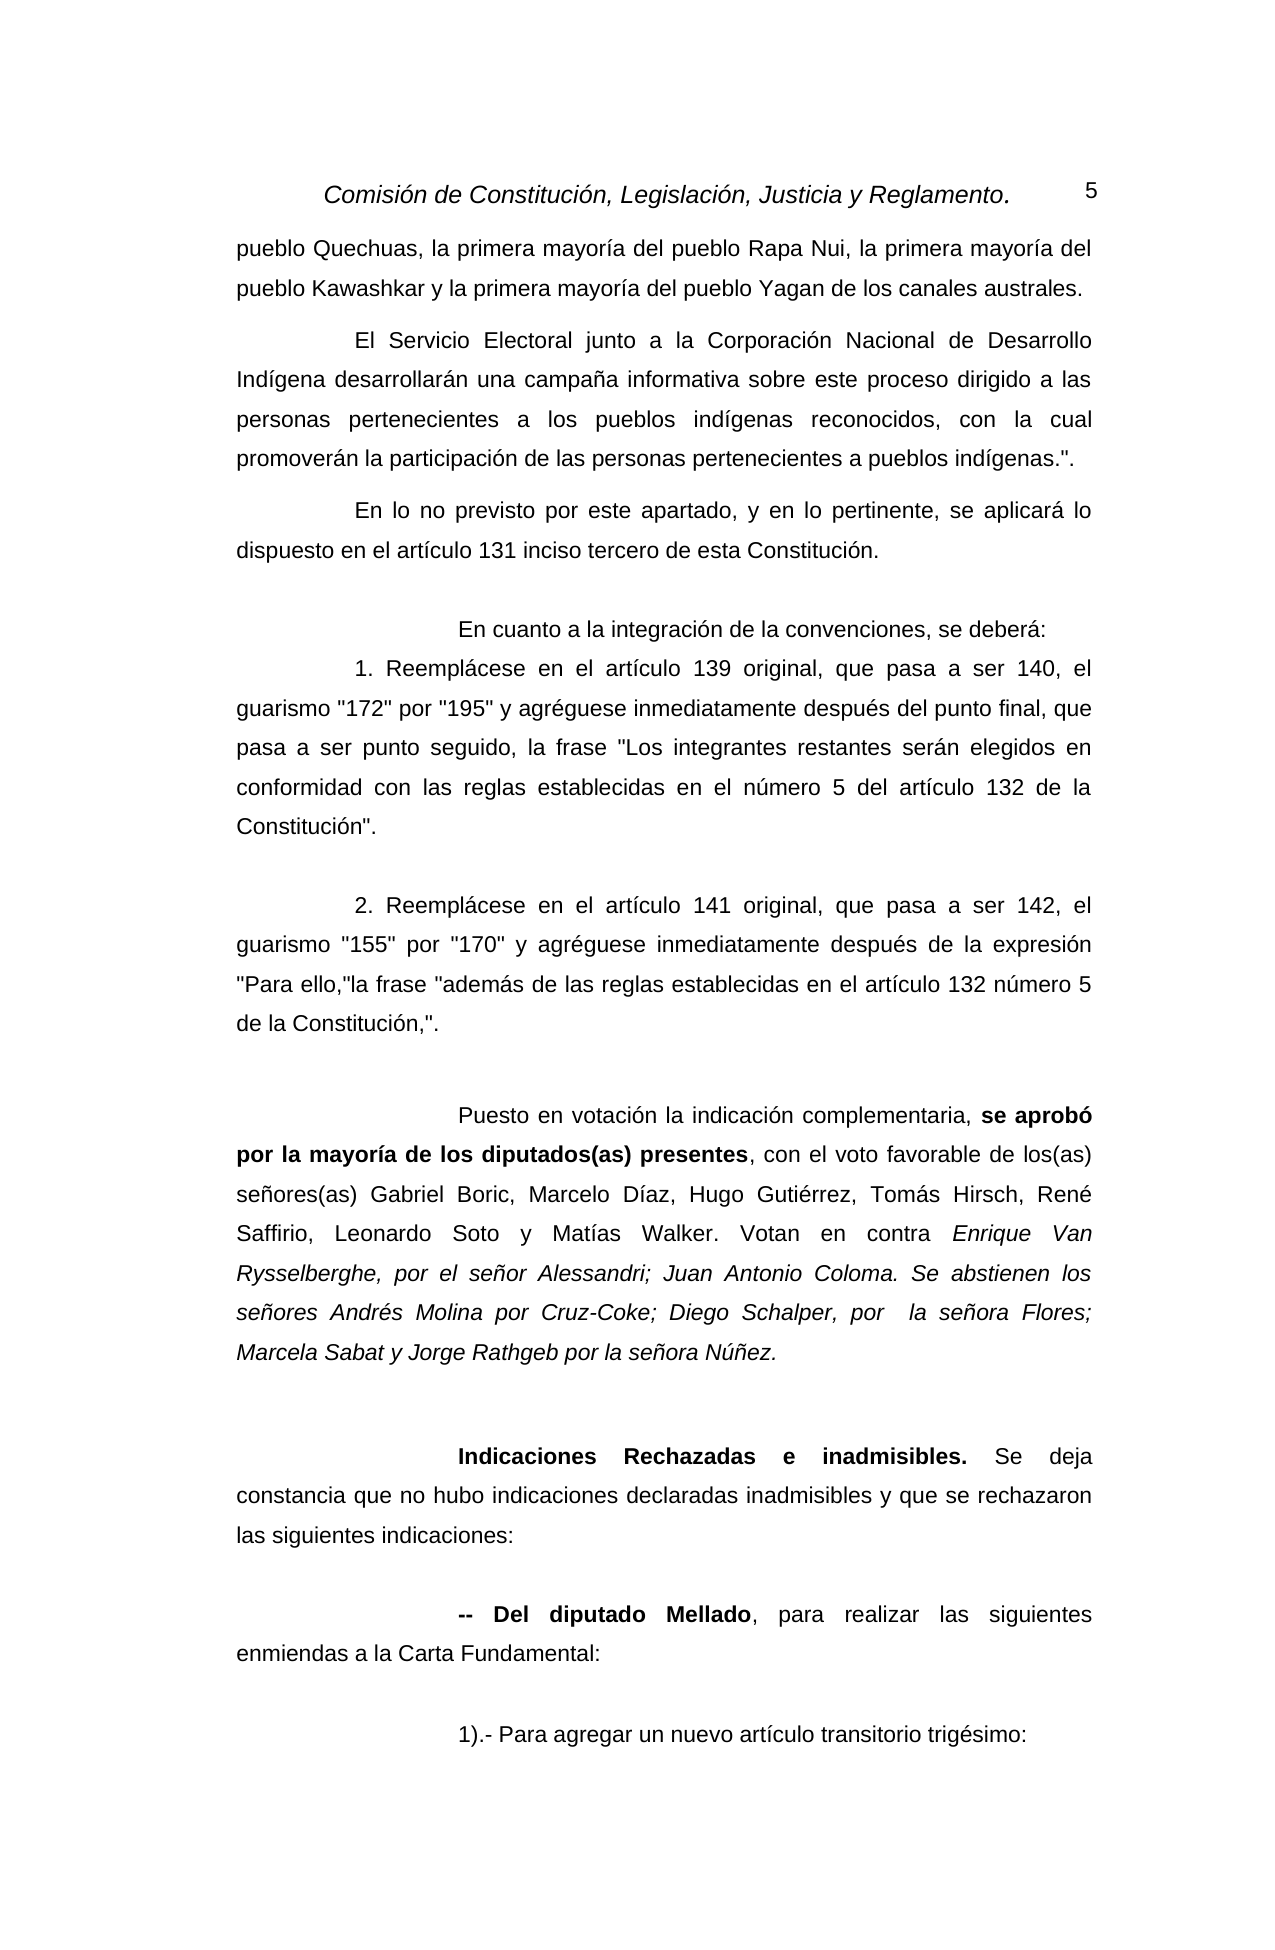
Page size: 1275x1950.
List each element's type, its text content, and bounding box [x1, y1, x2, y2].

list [236, 235, 1092, 301]
text Indicaciones Rechazadas e inadmisibles. Se deja constancia que no hubo indicaciones declaradas inadmisibles y que se rechazaron las siguientes indicaciones: [236, 1443, 1092, 1548]
list En cuanto a la integración de la convenciones, se deberá: [236, 616, 1092, 642]
list En lo no previsto por este apartado, y en lo pertinente, se aplicará lo dispuesto en el artículo 131 inciso tercero de esta Constitución. [236, 497, 1092, 563]
text 1).- Para agregar un nuevo artículo transitorio trigésimo: [236, 1721, 1092, 1747]
text -- Del diputado Mellado, para realizar las siguientes enmiendas a la Carta Fundamental: [236, 1601, 1092, 1666]
text Puesto en votación la indicación complementaria, se aprobó por la mayoría de los diputados(as) presentes, con el voto favorable de los(as) señores(as) Gabriel Boric, Marcelo Díaz, Hugo Gutiérrez, Tomás Hirsch, René Saffirio, Leonardo Soto y Matías Walker. Votan en contra Enrique Van Rysselberghe, por el señor Alessandri; Juan Antonio Coloma. Se abstienen los señores Andrés Molina por Cruz-Coke; Diego Schalper, por la señora Flores; Marcela Sabat y Jorge Rathgeb por la señora Núñez. [236, 1102, 1092, 1365]
list 2. Reemplácese en el artículo 141 original, que pasa a ser 142, el guarismo "155" por "170" y agréguese inmediatamente después de la expresión "Para ello,"la frase "además de las reglas establecidas en el artículo 132 número 5 de la Constitución,". [236, 892, 1092, 1037]
list El Servicio Electoral junto a la Corporación Nacional de Desarrollo Indígena desarrollarán una campaña informativa sobre este proceso dirigido a las personas pertenecientes a los pueblos indígenas reconocidos, con la cual promoverán la participación de las personas pertenecientes a pueblos indígenas.". [236, 327, 1092, 472]
list 1. Reemplácese en el artículo 139 original, que pasa a ser 140, el guarismo "172" por "195" y agréguese inmediatamente después del punto final, que pasa a ser punto seguido, la frase "Los integrantes restantes serán elegidos en conformidad con las reglas establecidas en el número 5 del artículo 132 de la Constitución". [236, 655, 1092, 839]
